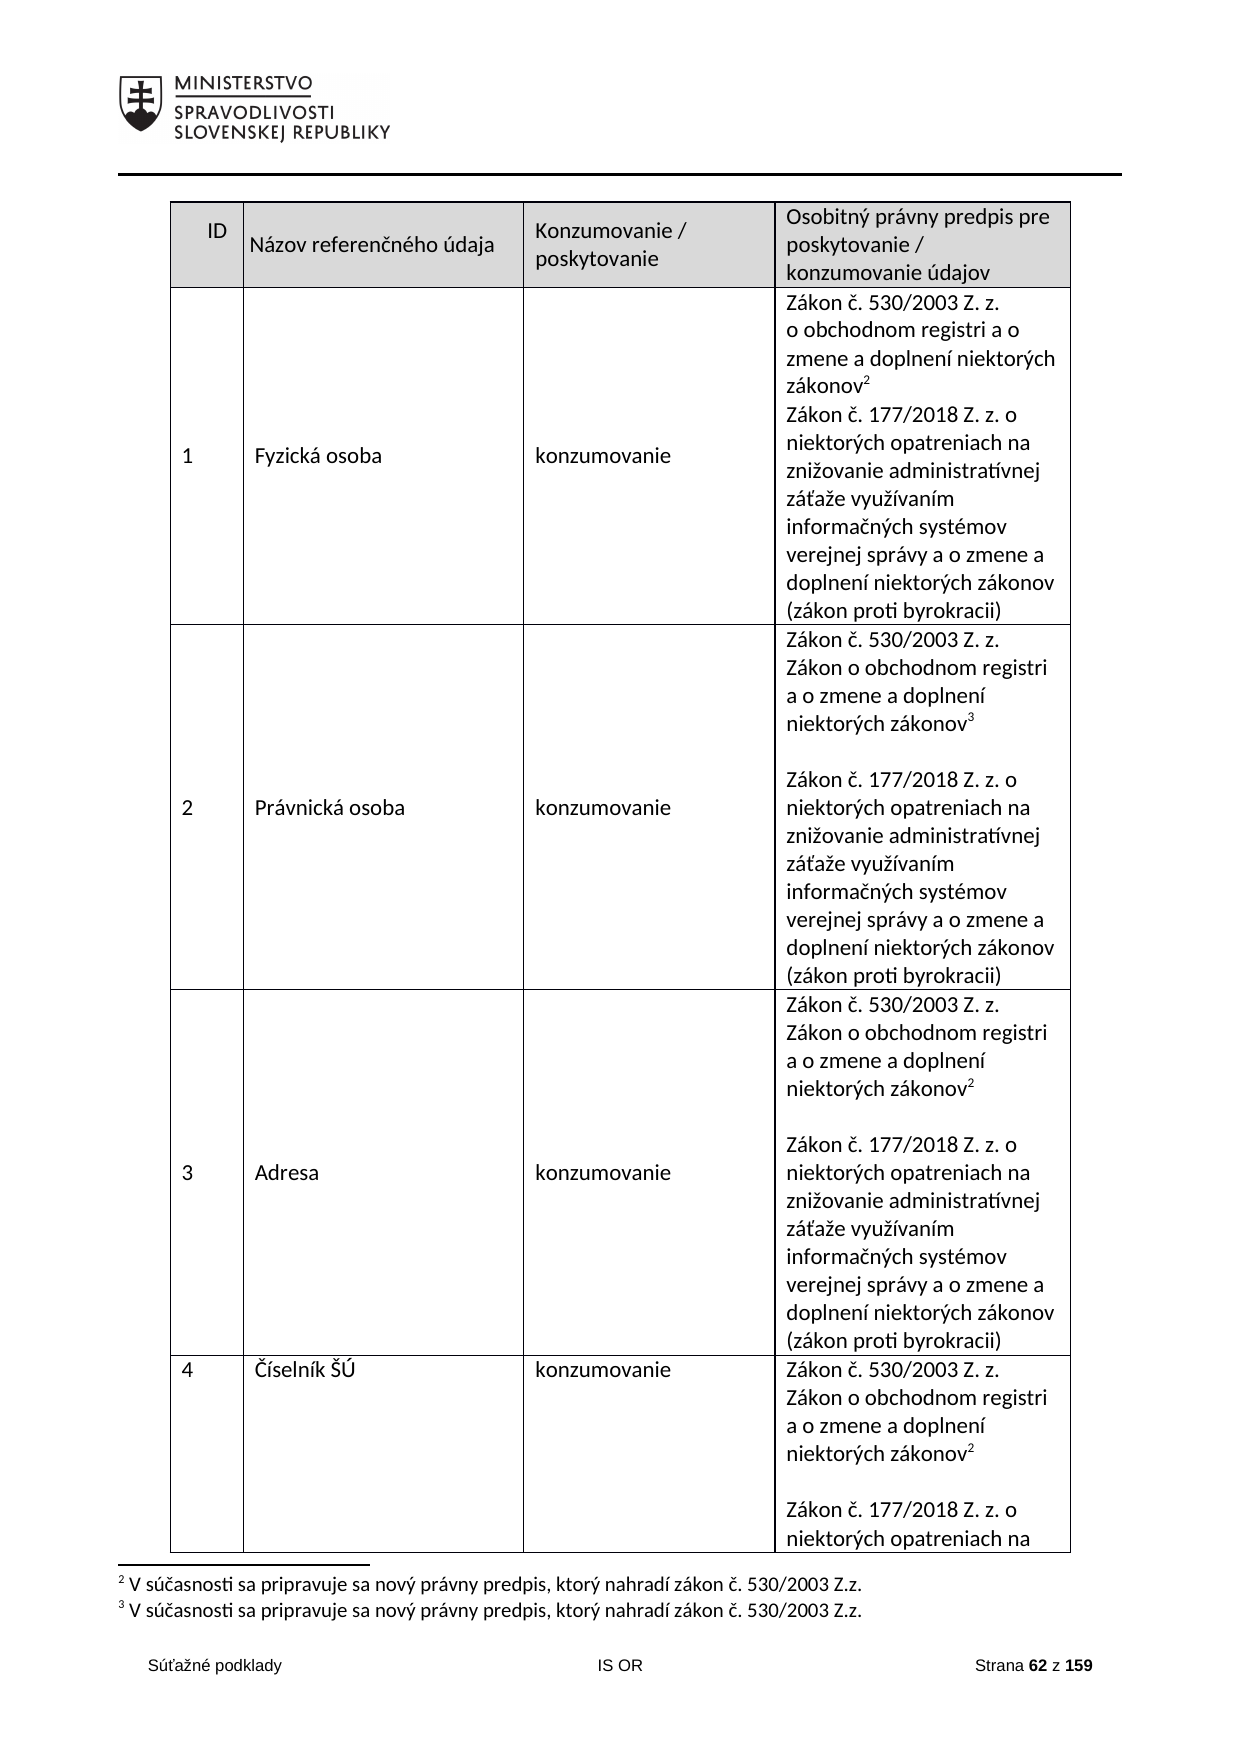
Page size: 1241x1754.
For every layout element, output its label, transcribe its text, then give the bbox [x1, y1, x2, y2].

table_cell konzumovanie [524, 990, 774, 1354]
table_cell 3 [171, 990, 243, 1354]
table_header ID [171, 203, 243, 287]
table_cell Zákon č. 530/2003 Z. z. Zákon o obchodnom registri a o zmene a doplnení niektorých zákonov Zákon č. 177/2018 Z. z. o niektorých opatreniach na znižovanie administratívnej záťaže využívaním informačných systémov verejnej správy a o zmene a doplnení niektorých zákonov (zákon proti byrokracii) [776, 625, 1070, 989]
table_cell konzumovanie [524, 288, 774, 624]
table_cell 1 [171, 288, 243, 624]
table_header Konzumovanie / poskytovanie [524, 203, 774, 287]
picture [118, 73, 390, 144]
table_cell 2 [171, 625, 243, 989]
table_header Osobitný právny predpis pre poskytovanie / konzumovanie údajov [776, 203, 1070, 287]
table_cell konzumovanie [524, 625, 774, 989]
table_cell Fyzická osoba [244, 288, 523, 624]
table_header Názov referenčného údaja [244, 203, 523, 287]
table_cell konzumovanie [524, 1356, 774, 1552]
table_cell Zákon č. 530/2003 Z. z. o obchodnom registri a o zmene a doplnení niektorých zákonov Zákon č. 177/2018 Z. z. o niektorých opatreniach na znižovanie administratívnej záťaže využívaním informačných systémov verejnej správy a o zmene a doplnení niektorých zákonov (zákon proti byrokracii) [776, 288, 1070, 624]
table_cell 4 [171, 1356, 243, 1552]
table_cell Právnická osoba [244, 625, 523, 989]
table_cell Číselník ŠÚ [244, 1356, 523, 1552]
table_cell Adresa [244, 990, 523, 1354]
